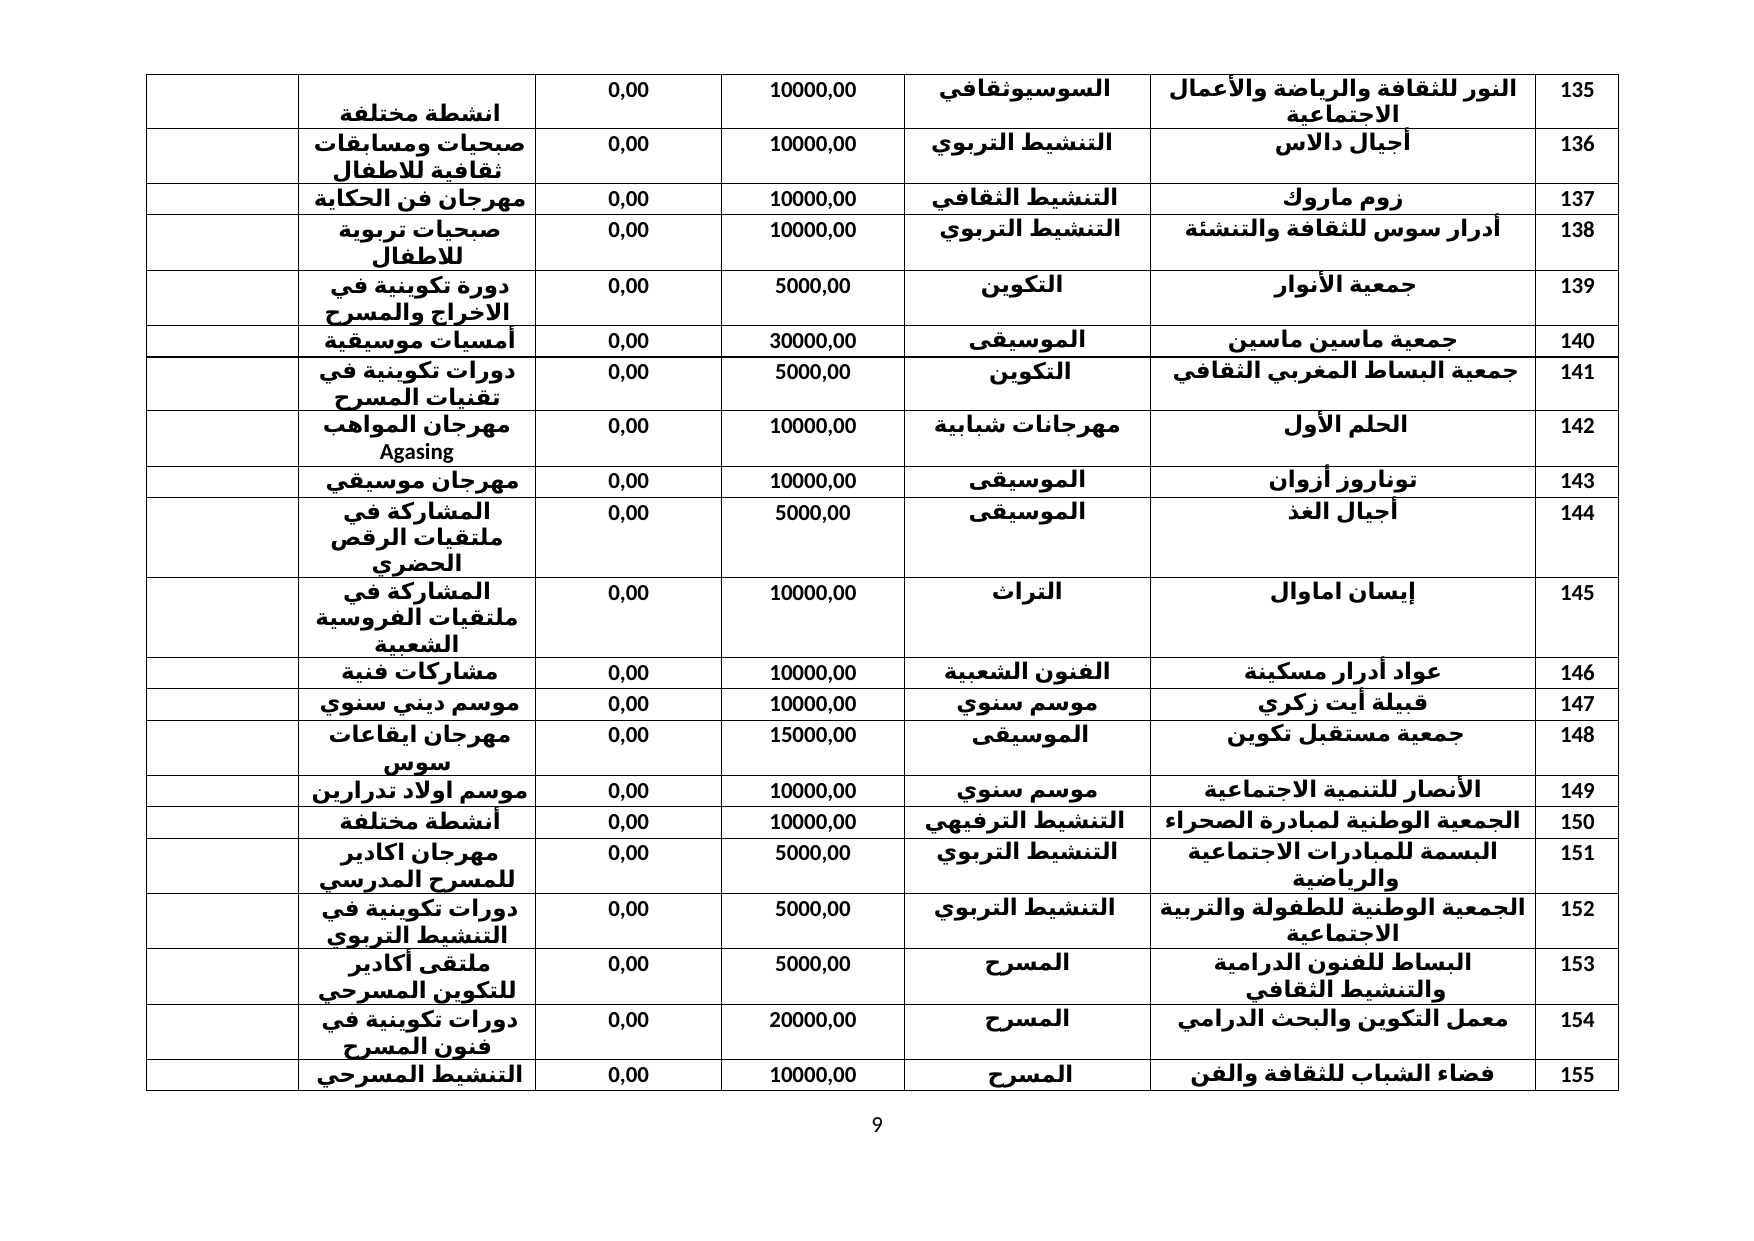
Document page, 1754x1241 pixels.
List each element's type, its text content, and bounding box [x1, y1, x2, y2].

table_cell أنشطة مختلفة [299, 807, 535, 837]
table_cell 5000,00 [722, 498, 904, 577]
table_cell زوم ماروك [1151, 184, 1535, 214]
table_cell 5000,00 [722, 894, 904, 948]
table_cell التنشيط الترفيهي [905, 807, 1150, 837]
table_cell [299, 1060, 535, 1090]
table_cell [147, 215, 298, 270]
table_cell الجمعية الوطنية للطفولة والتربية الاجتماعية [1151, 894, 1535, 948]
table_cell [1151, 1060, 1535, 1090]
table_cell 10000,00 [722, 776, 904, 806]
table_cell 10000,00 [722, 689, 904, 719]
table_cell جمعية ماسين ماسين [1151, 326, 1535, 356]
table_cell 0,00 [536, 75, 721, 128]
table_cell التنشيط التربوي [905, 129, 1150, 183]
table_cell [147, 578, 298, 657]
table_cell [147, 358, 298, 410]
table_cell مهرجان ايقاعات سوس [299, 721, 535, 775]
table_cell دورات تكوينية في تقنيات المسرح [299, 358, 535, 410]
table_cell [147, 776, 298, 806]
table_cell [147, 1060, 298, 1090]
table_cell 10000,00 [722, 578, 904, 657]
table_cell [147, 271, 298, 325]
table_cell موسم سنوي [905, 776, 1150, 806]
table_cell 0,00 [536, 658, 721, 688]
table_cell 10000,00 [722, 467, 904, 497]
table_cell 0,00 [536, 467, 721, 497]
table_cell 0,00 [536, 578, 721, 657]
table_cell 141 [1536, 358, 1618, 410]
table_cell معمل التكوين والبحث الدرامي [1151, 1005, 1535, 1059]
table_cell 0,00 [536, 949, 721, 1004]
table_cell [147, 658, 298, 688]
table_cell 136 [1536, 129, 1618, 183]
table_cell 0,00 [536, 776, 721, 806]
table_cell 10000,00 [722, 411, 904, 466]
table_cell أجيال الغذ [1151, 498, 1535, 577]
table_cell 145 [1536, 578, 1618, 657]
table_cell الموسيقى [905, 721, 1150, 775]
table_cell التنشيط الثقافي [905, 184, 1150, 214]
table_cell التنشيط التربوي [905, 215, 1150, 270]
table_cell 0,00 [536, 1060, 721, 1090]
table_cell أدرار سوس للثقافة والتنشئة [1151, 215, 1535, 270]
table_cell أمسيات موسيقية [299, 326, 535, 356]
table_cell 155 [1536, 1060, 1618, 1090]
table_cell التراث [905, 578, 1150, 657]
table_cell 5000,00 [722, 271, 904, 325]
table_cell دورات تكوينية في فنون المسرح [299, 1005, 535, 1059]
table_cell 10000,00 [722, 184, 904, 214]
table_cell 137 [1536, 184, 1618, 214]
table_cell 152 [1536, 894, 1618, 948]
table_cell مهرجان موسيقي [299, 467, 535, 497]
table_cell توناروز أزوان [1151, 467, 1535, 497]
table_cell النور للثقافة والرياضة والأعمال الاجتماعية [1151, 75, 1535, 128]
table_cell 139 [1536, 271, 1618, 325]
table_cell موسم اولاد تدرارين [299, 776, 535, 806]
table_cell التنشيط التربوي [905, 839, 1150, 893]
table_cell 0,00 [536, 411, 721, 466]
table_cell 20000,00 [722, 1005, 904, 1059]
table_cell [147, 894, 298, 948]
table_cell [147, 411, 298, 466]
table_cell صبحيات ومسابقات ثقافية للاطفال [299, 129, 535, 183]
table_cell [147, 807, 298, 837]
table_cell [147, 949, 298, 1004]
table_cell دورة تكوينية في الاخراج والمسرح [299, 271, 535, 325]
table_cell موسم ديني سنوي [299, 689, 535, 719]
table_cell [147, 129, 298, 183]
table_cell 15000,00 [722, 721, 904, 775]
table_cell [147, 75, 298, 128]
table_cell 0,00 [536, 1005, 721, 1059]
table_cell [147, 184, 298, 214]
table_cell 5000,00 [722, 949, 904, 1004]
table_cell 138 [1536, 215, 1618, 270]
table_cell 10000,00 [722, 75, 904, 128]
table_cell 10000,00 [722, 807, 904, 837]
table_cell [147, 839, 298, 893]
table_cell 30000,00 [722, 326, 904, 356]
table_cell 140 [1536, 326, 1618, 356]
table_cell 0,00 [536, 129, 721, 183]
table_cell 151 [1536, 839, 1618, 893]
table_cell 5000,00 [722, 358, 904, 410]
table_cell 10000,00 [722, 215, 904, 270]
table_cell دورات تكوينية في التنشيط التربوي [299, 894, 535, 948]
table_cell [147, 326, 298, 356]
table_cell مشاركات فنية [299, 658, 535, 688]
table_cell المسرح [905, 1005, 1150, 1059]
table_cell 0,00 [536, 184, 721, 214]
table_cell 135 [1536, 75, 1618, 128]
table_cell 0,00 [536, 358, 721, 410]
table_cell 0,00 [536, 894, 721, 948]
table_cell المشاركة في ملتقيات الرقص الحضري [299, 498, 535, 577]
table_cell 0,00 [536, 498, 721, 577]
table_cell الموسيقى [905, 467, 1150, 497]
table_cell البسمة للمبادرات الاجتماعية والرياضية [1151, 839, 1535, 893]
table_cell 0,00 [536, 215, 721, 270]
table_cell قبيلة أيت زكري [1151, 689, 1535, 719]
table_cell الموسيقى [905, 326, 1150, 356]
table_cell 143 [1536, 467, 1618, 497]
table_cell المسرح [905, 949, 1150, 1004]
table_cell [147, 467, 298, 497]
table_cell [147, 1005, 298, 1059]
table_cell ملتقى أكادير للتكوين المسرحي [299, 949, 535, 1004]
table_cell 144 [1536, 498, 1618, 577]
table_cell 153 [1536, 949, 1618, 1004]
table_cell جمعية الأنوار [1151, 271, 1535, 325]
table_cell التنشيط التربوي [905, 894, 1150, 948]
table_cell صبحيات تربوية للاطفال [299, 215, 535, 270]
table_cell الموسيقى [905, 498, 1150, 577]
table_cell 148 [1536, 721, 1618, 775]
table_cell 10000,00 [722, 1060, 904, 1090]
table_cell 0,00 [536, 326, 721, 356]
table_cell [147, 689, 298, 719]
table_cell 0,00 [536, 271, 721, 325]
table_cell 149 [1536, 776, 1618, 806]
table_cell الحلم الأول [1151, 411, 1535, 466]
table_cell مهرجان فن الحكاية [299, 184, 535, 214]
table_cell 10000,00 [722, 658, 904, 688]
table_cell مهرجان المواهب Agasing [299, 411, 535, 466]
table_cell إيسان اماوال [1151, 578, 1535, 657]
table_cell 10000,00 [722, 129, 904, 183]
table_cell المشاركة في ملتقيات الفروسية الشعبية [299, 578, 535, 657]
table_cell 0,00 [536, 839, 721, 893]
table_cell 0,00 [536, 721, 721, 775]
table_cell عواد أدرار مسكينة [1151, 658, 1535, 688]
table_cell 142 [1536, 411, 1618, 466]
table_cell موسم سنوي [905, 689, 1150, 719]
table_cell المسرح [905, 1060, 1150, 1090]
table_cell مهرجان اكادير للمسرح المدرسي [299, 839, 535, 893]
table_cell 154 [1536, 1005, 1618, 1059]
table_cell الجمعية الوطنية لمبادرة الصحراء [1151, 807, 1535, 837]
table_cell 147 [1536, 689, 1618, 719]
table_cell جمعية البساط المغربي الثقافي [1151, 358, 1535, 410]
table_cell 150 [1536, 807, 1618, 837]
table_cell جمعية مستقبل تكوين [1151, 721, 1535, 775]
table_cell أجيال دالاس [1151, 129, 1535, 183]
table_cell الأنصار للتنمية الاجتماعية [1151, 776, 1535, 806]
table_cell 0,00 [536, 807, 721, 837]
table_cell 146 [1536, 658, 1618, 688]
table_cell انشطة مختلفة [299, 75, 535, 128]
table_cell [147, 498, 298, 577]
table_cell مهرجانات شبابية [905, 411, 1150, 466]
table_cell البساط للفنون الدرامية والتنشيط الثقافي [1151, 949, 1535, 1004]
table_cell التكوين [905, 358, 1150, 410]
table_cell [147, 721, 298, 775]
table_cell الفنون الشعبية [905, 658, 1150, 688]
table_cell 0,00 [536, 689, 721, 719]
table_cell 5000,00 [722, 839, 904, 893]
table_cell التكوين [905, 271, 1150, 325]
table_cell السوسيوثقافي [905, 75, 1150, 128]
